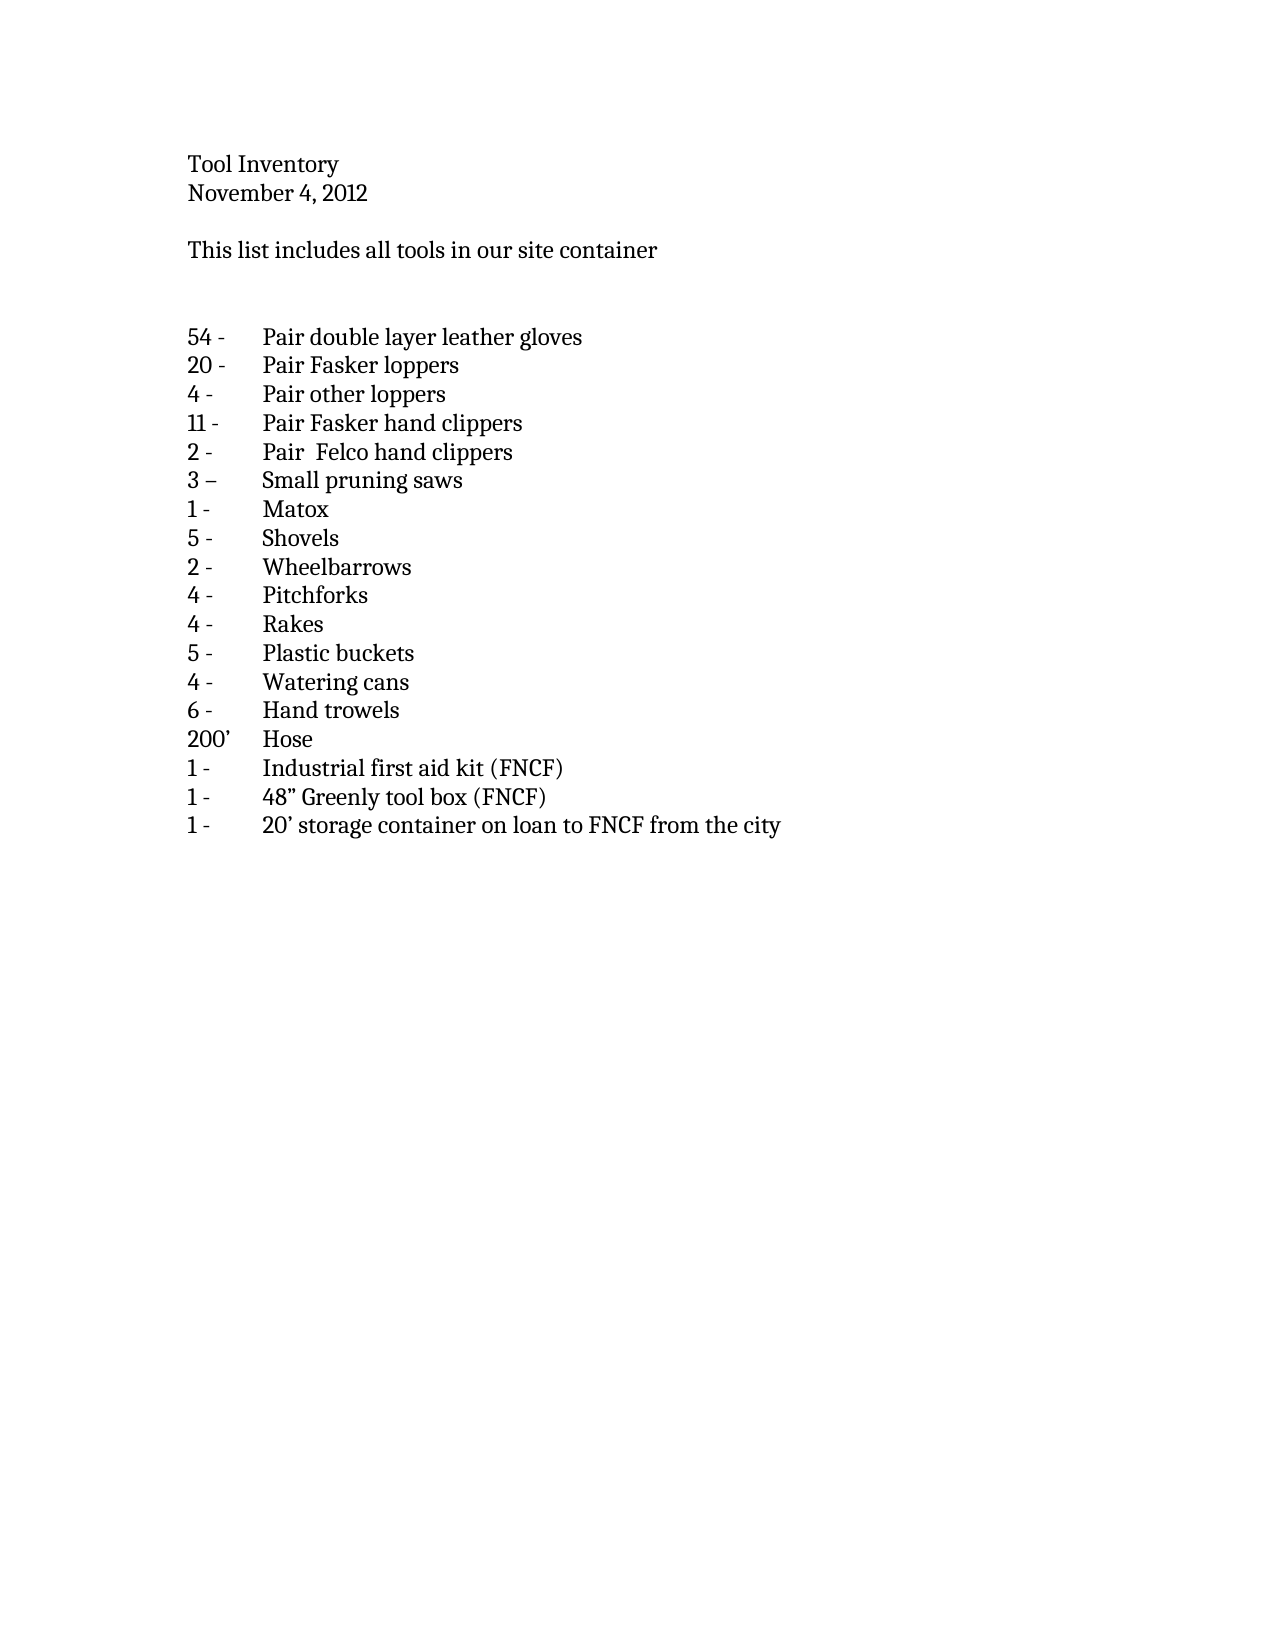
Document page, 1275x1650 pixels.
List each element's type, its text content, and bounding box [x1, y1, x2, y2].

text 200’ Hose [187, 725, 1087, 754]
text 2 - Wheelbarrows [187, 552, 1087, 581]
text 5 - Shovels [187, 524, 1087, 552]
text 4 - Watering cans [187, 667, 1087, 696]
text 6 - Hand trowels [187, 696, 1087, 725]
text 1 - Matox [187, 495, 1087, 524]
text This list includes all tools in our site container [187, 236, 1087, 265]
text Tool Inventory [187, 150, 1087, 179]
text 4 - Rakes [187, 610, 1087, 639]
text November 4, 2012 [187, 179, 1087, 207]
text 20 - Pair Fasker loppers [187, 351, 1087, 380]
text 5 - Plastic buckets [187, 639, 1087, 667]
text 54 - Pair double layer leather gloves [187, 322, 1087, 351]
text 1 - 48” Greenly tool box (FNCF) [187, 782, 1087, 811]
text 3 – Small pruning saws [187, 466, 1087, 495]
text 4 - Pair other loppers [187, 380, 1087, 409]
text 1 - Industrial first aid kit (FNCF) [187, 754, 1087, 782]
text 1 - 20’ storage container on loan to FNCF from the city [187, 811, 1087, 840]
text 11 - Pair Fasker hand clippers [187, 409, 1087, 437]
text 2 - Pair Felco hand clippers [187, 437, 1087, 466]
text 4 - Pitchforks [187, 581, 1087, 610]
